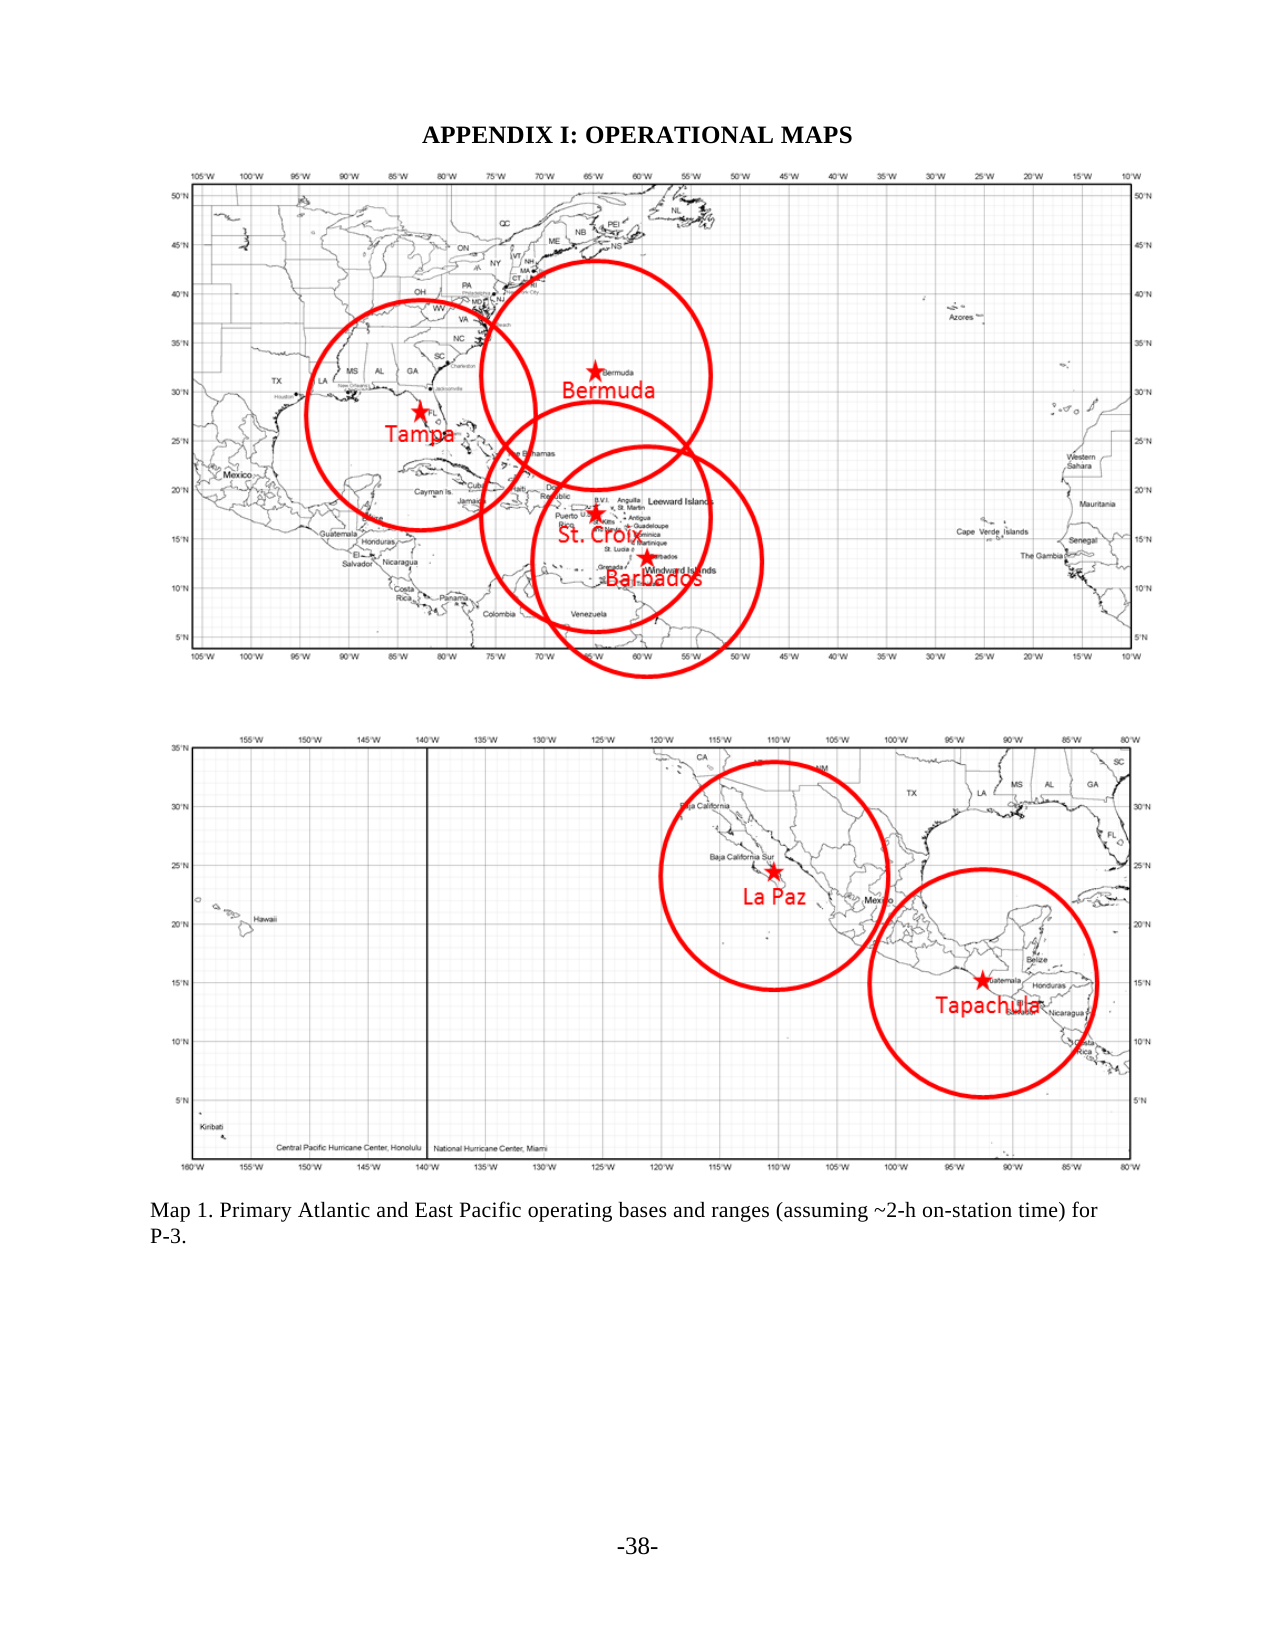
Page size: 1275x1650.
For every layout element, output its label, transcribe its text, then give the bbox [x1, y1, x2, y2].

picture [150, 148, 1170, 698]
text APPENDIX I: OPERATIONAL MAPS [150, 120, 1125, 148]
text Map 1. Primary Atlantic and East Pacific operating bases and ranges (assuming ~2-h on-station time) for P-3. [150, 1198, 1125, 1248]
picture [150, 722, 1169, 1198]
